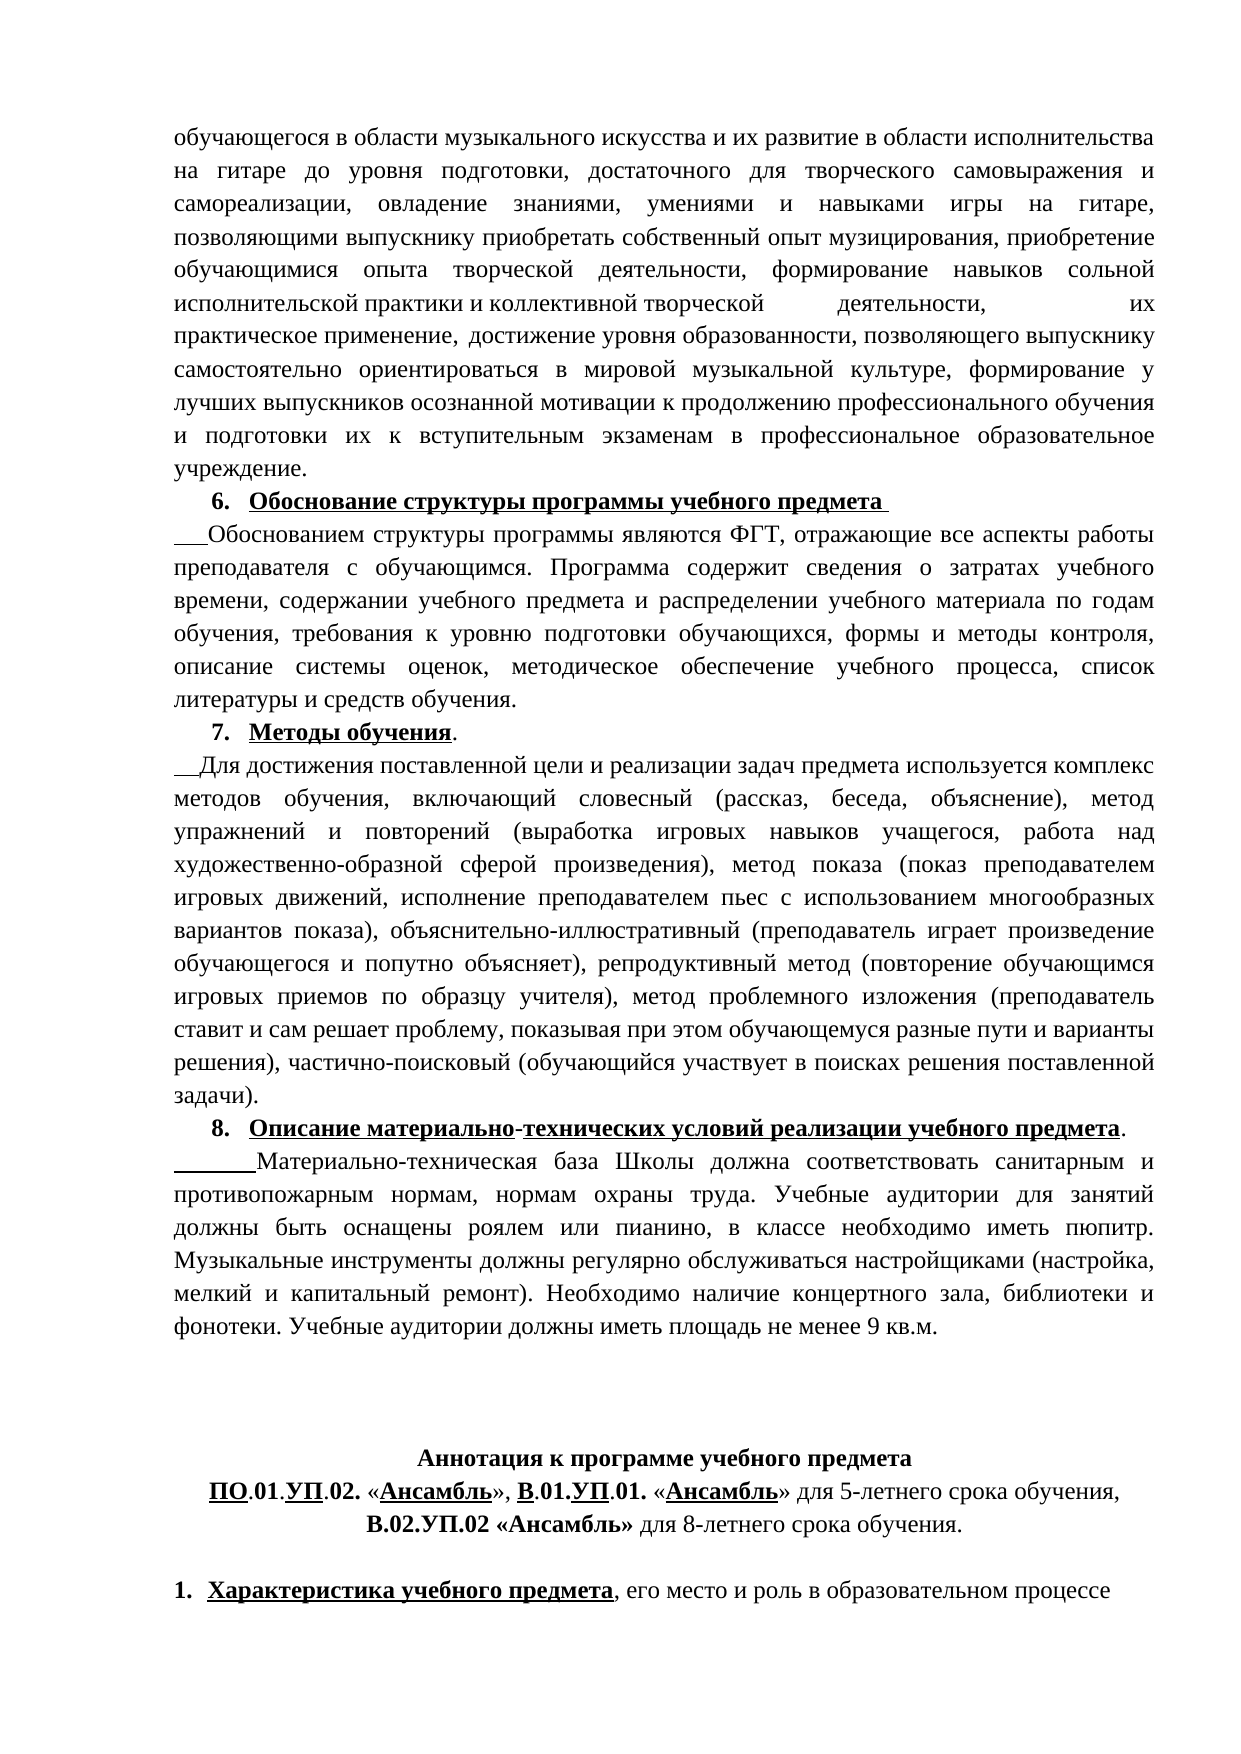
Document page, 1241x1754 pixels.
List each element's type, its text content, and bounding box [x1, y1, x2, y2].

list Характеристика учебного предмета, его место и роль в образовательном процессе [174, 1572, 1155, 1605]
list Описание материально-технических условий реализации учебного предмета. [211, 1110, 1155, 1143]
text Обоснованием структуры программы являются ФГТ, отражающие все аспекты работы преподавателя с обучающимся. Программа содержит сведения о затратах учебного времени, содержании учебного предмета и распределении учебного материала по годам обучения, требования к уровню подготовки обучающихся, формы и методы контроля, описание системы оценок, методическое обеспечение учебного процесса, список литературы и средств обучения. [174, 516, 1155, 714]
text Материально-техническая база Школы должна соответствовать санитарным и противопожарным нормам, нормам охраны труда. Учебные аудитории для занятий должны быть оснащены роялем или пианино, в классе необходимо иметь пюпитр. Музыкальные инструменты должны регулярно обслуживаться настройщиками (настройка, мелкий и капитальный ремонт). Необходимо наличие концертного зала, библиотеки и фонотеки. Учебные аудитории должны иметь площадь не менее 9 кв.м. [174, 1143, 1155, 1341]
text ПО.01.УП.02. «Ансамбль», В.01.УП.01. «Ансамбль» для 5-летнего срока обучения, [174, 1473, 1155, 1506]
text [174, 119, 1155, 483]
text Аннотация к программе учебного предмета [174, 1440, 1155, 1473]
list Обоснование структуры программы учебного предмета [211, 483, 1155, 516]
text В.02.УП.02 «Ансамбль» для 8-летнего срока обучения. [174, 1506, 1155, 1539]
text Для достижения поставленной цели и реализации задач предмета используется комплекс методов обучения, включающий словесный (рассказ, беседа, объяснение), метод упражнений и повторений (выработка игровых навыков учащегося, работа над художественно-образной сферой произведения), метод показа (показ преподавателем игровых движений, исполнение преподавателем пьес с использованием многообразных вариантов показа), объяснительно-иллюстративный (преподаватель играет произведение обучающегося и попутно объясняет), репродуктивный метод (повторение обучающимся игровых приемов по образцу учителя), метод проблемного изложения (преподаватель ставит и сам решает проблему, показывая при этом обучающемуся разные пути и варианты решения), частично-поисковый (обучающийся участвует в поисках решения поставленной задачи). [174, 747, 1155, 1110]
list Методы обучения. [211, 714, 1155, 747]
